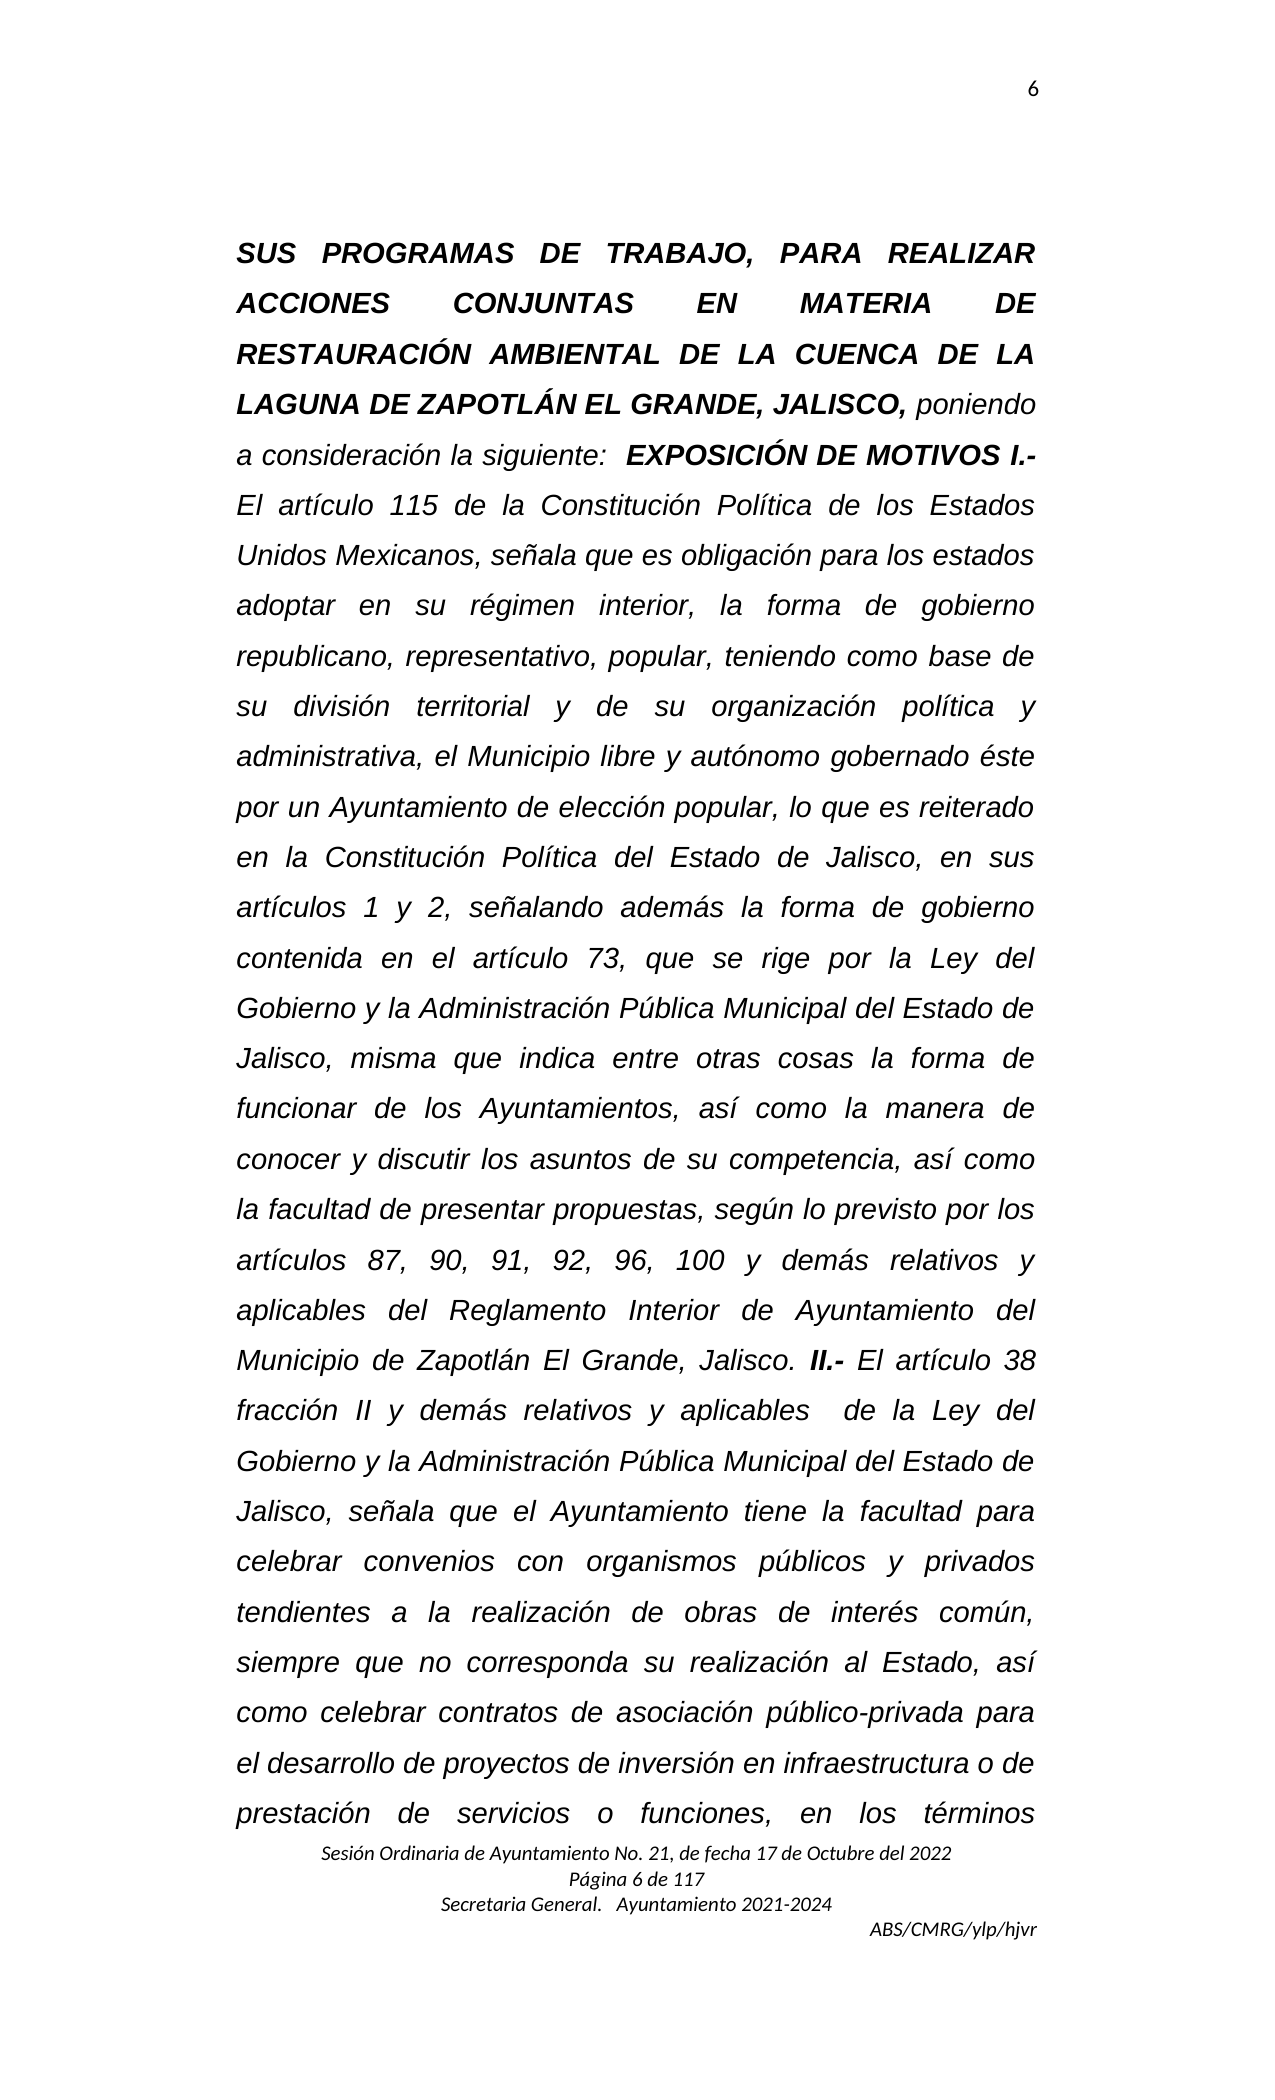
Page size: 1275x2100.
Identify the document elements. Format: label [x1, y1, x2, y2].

text [236, 236, 1039, 1829]
